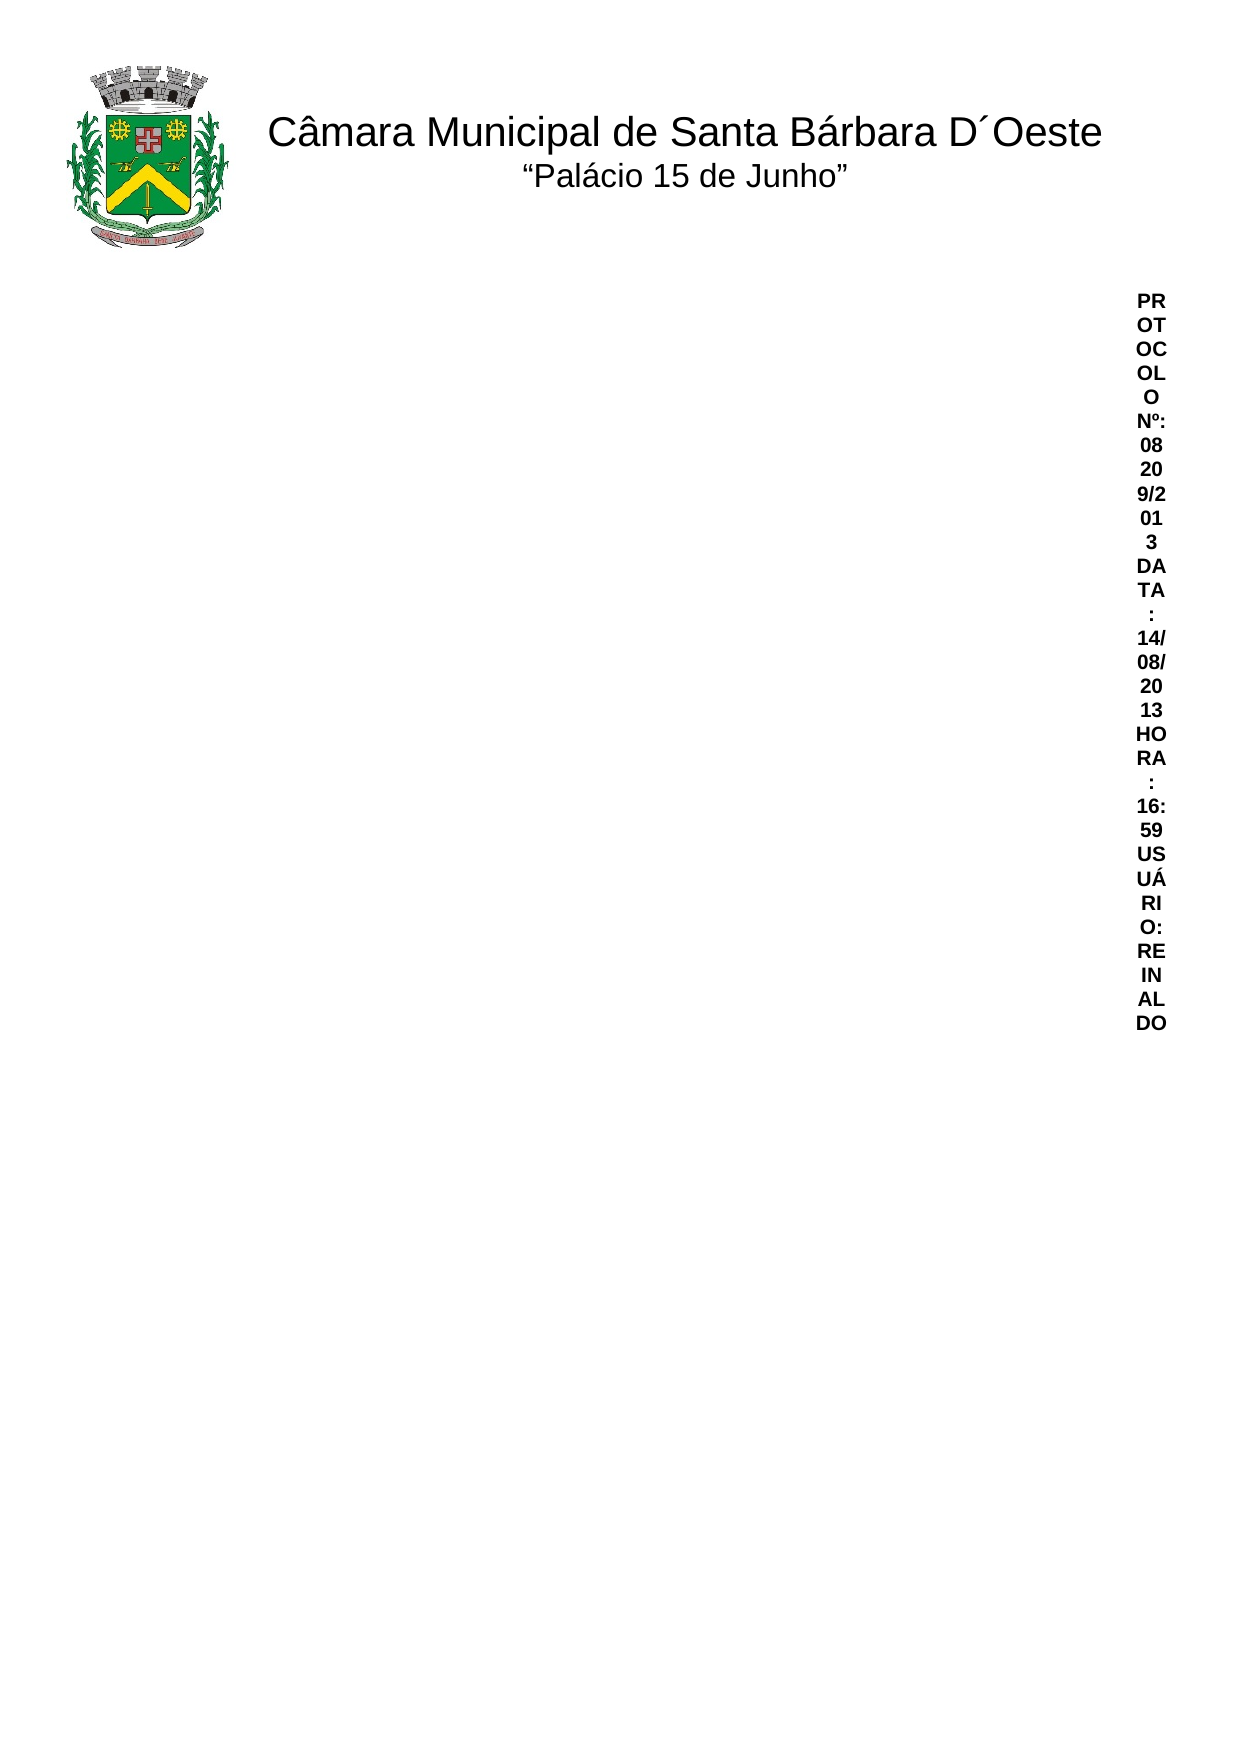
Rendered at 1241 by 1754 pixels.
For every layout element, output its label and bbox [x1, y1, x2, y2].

picture [66, 66, 236, 255]
